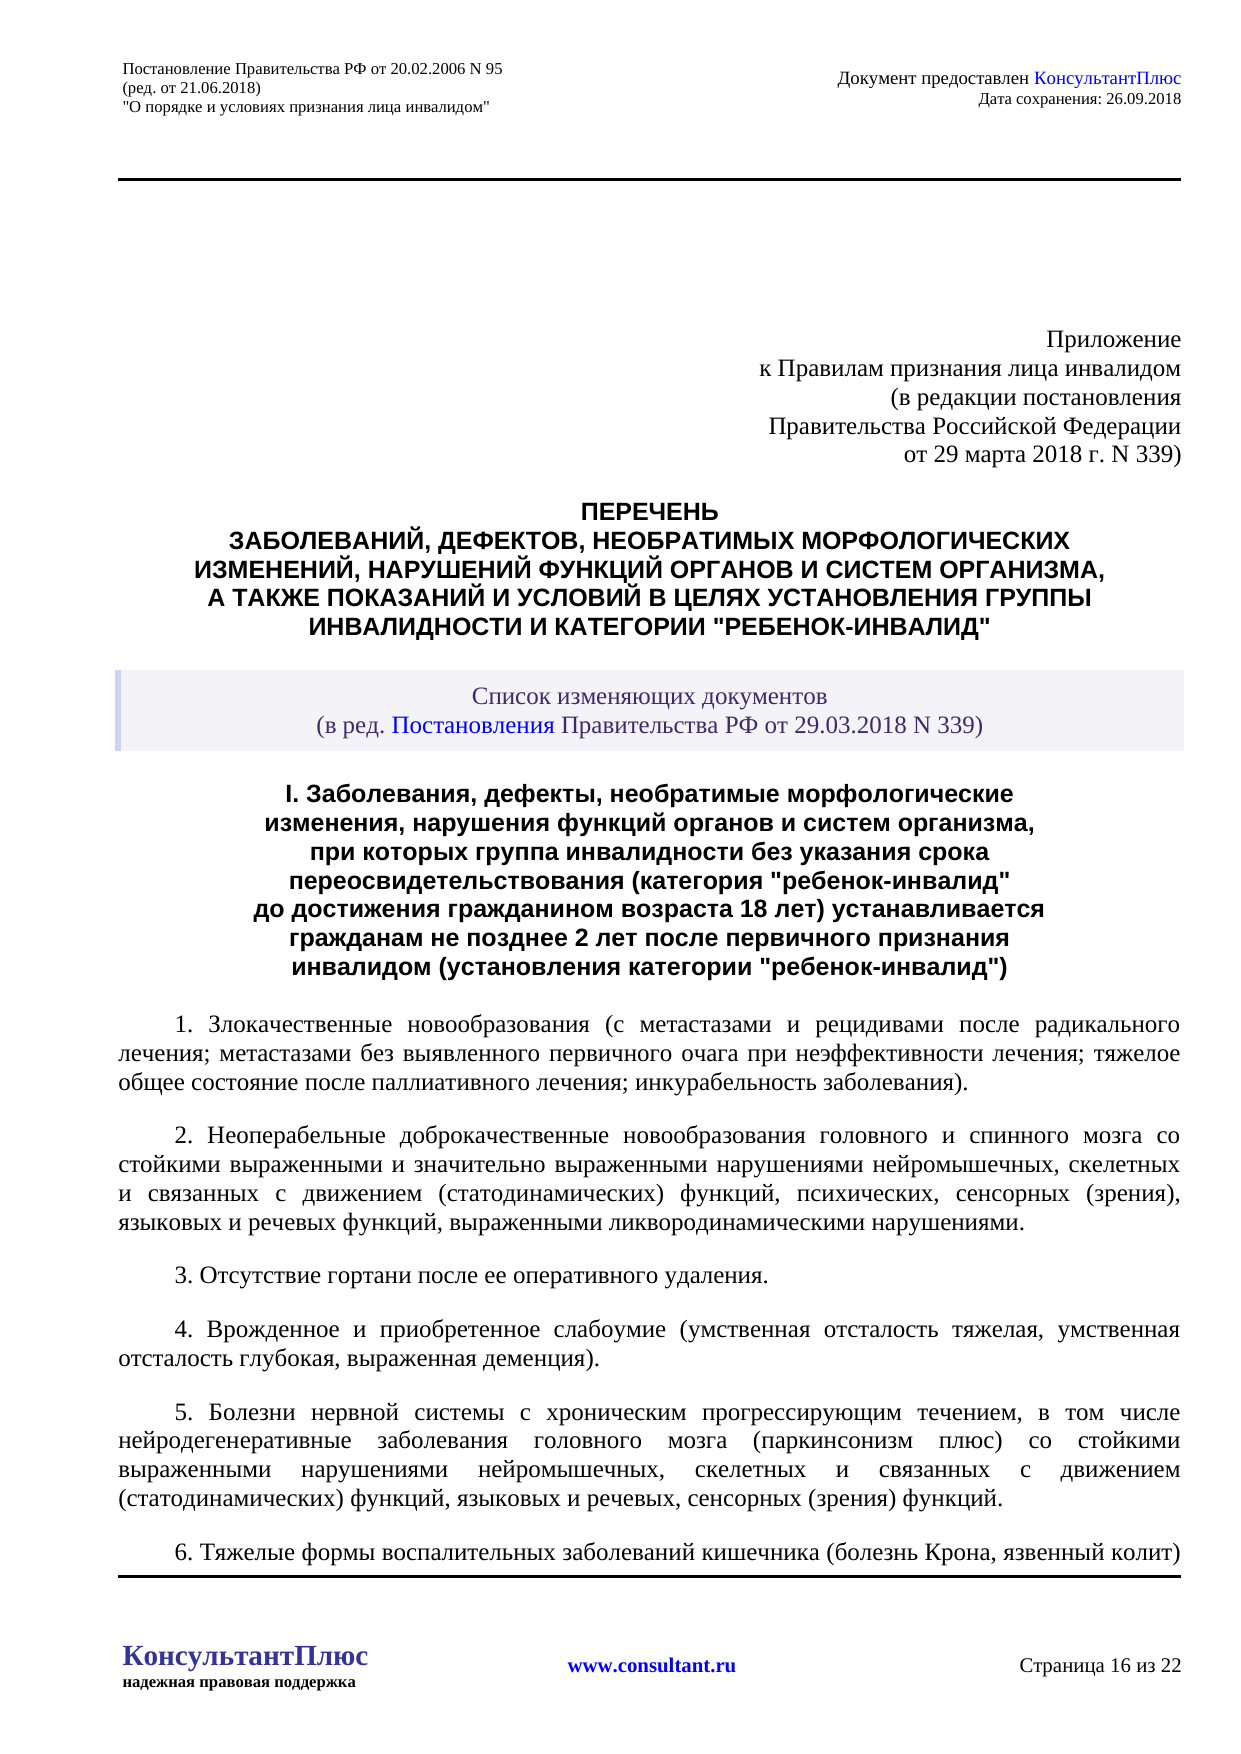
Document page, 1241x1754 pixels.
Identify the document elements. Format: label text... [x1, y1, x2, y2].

title I. Заболевания, дефекты, необратимые морфологические [118, 779, 1181, 808]
title ИЗМЕНЕНИЙ, НАРУШЕНИЙ ФУНКЦИЙ ОРГАНОВ И СИСТЕМ ОРГАНИЗМА, [118, 554, 1181, 583]
title переосвидетельствования (категория "ребенок-инвалид" [118, 866, 1181, 894]
title инвалидом (установления категории "ребенок-инвалид") [118, 952, 1181, 981]
title до достижения гражданином возраста 18 лет) устанавливается [118, 894, 1181, 923]
text Приложение [118, 324, 1181, 353]
text 5. Болезни нервной системы с хроническим прогрессирующим течением, в том числе нейродегенеративные заболевания головного мозга (паркинсонизм плюс) со стойкими выраженными нарушениями нейромышечных, скелетных и связанных с движением (статодинамических) функций, языковых и речевых, сенсорных (зрения) функций. [118, 1397, 1181, 1512]
title гражданам не позднее 2 лет после первичного признания [118, 923, 1181, 952]
text Правительства Российской Федерации [118, 411, 1181, 439]
text 4. Врожденное и приобретенное слабоумие (умственная отсталость тяжелая, умственная отсталость глубокая, выраженная деменция). [118, 1314, 1181, 1372]
text (в редакции постановления [118, 382, 1181, 411]
title изменения, нарушения функций органов и систем организма, [118, 808, 1181, 837]
title ЗАБОЛЕВАНИЙ, ДЕФЕКТОВ, НЕОБРАТИМЫХ МОРФОЛОГИЧЕСКИХ [118, 526, 1181, 554]
title А ТАКЖЕ ПОКАЗАНИЙ И УСЛОВИЙ В ЦЕЛЯХ УСТАНОВЛЕНИЯ ГРУППЫ [118, 583, 1181, 612]
text от 29 марта 2018 г. N 339) [118, 439, 1181, 468]
title ПЕРЕЧЕНЬ [118, 497, 1181, 526]
text 2. Неоперабельные доброкачественные новообразования головного и спинного мозга со стойкими выраженными и значительно выраженными нарушениями нейромышечных, скелетных и связанных с движением (статодинамических) функций, психических, сенсорных (зрения), языковых и речевых функций, выраженными ликвородинамическими нарушениями. [118, 1121, 1181, 1236]
text 3. Отсутствие гортани после ее оперативного удаления. [118, 1261, 1181, 1289]
title ИНВАЛИДНОСТИ И КАТЕГОРИИ "РЕБЕНОК-ИНВАЛИД" [118, 612, 1181, 641]
title при которых группа инвалидности без указания срока [118, 837, 1181, 866]
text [118, 1537, 1181, 1566]
text 1. Злокачественные новообразования (с метастазами и рецидивами после радикального лечения; метастазами без выявленного первичного очага при неэффективности лечения; тяжелое общее состояние после паллиативного лечения; инкурабельность заболевания). [118, 1009, 1181, 1096]
text к Правилам признания лица инвалидом [118, 353, 1181, 382]
table_header Список изменяющих документов (в ред. Постановления Правительства РФ от 29.03.2018 N 339) [121, 670, 1178, 751]
